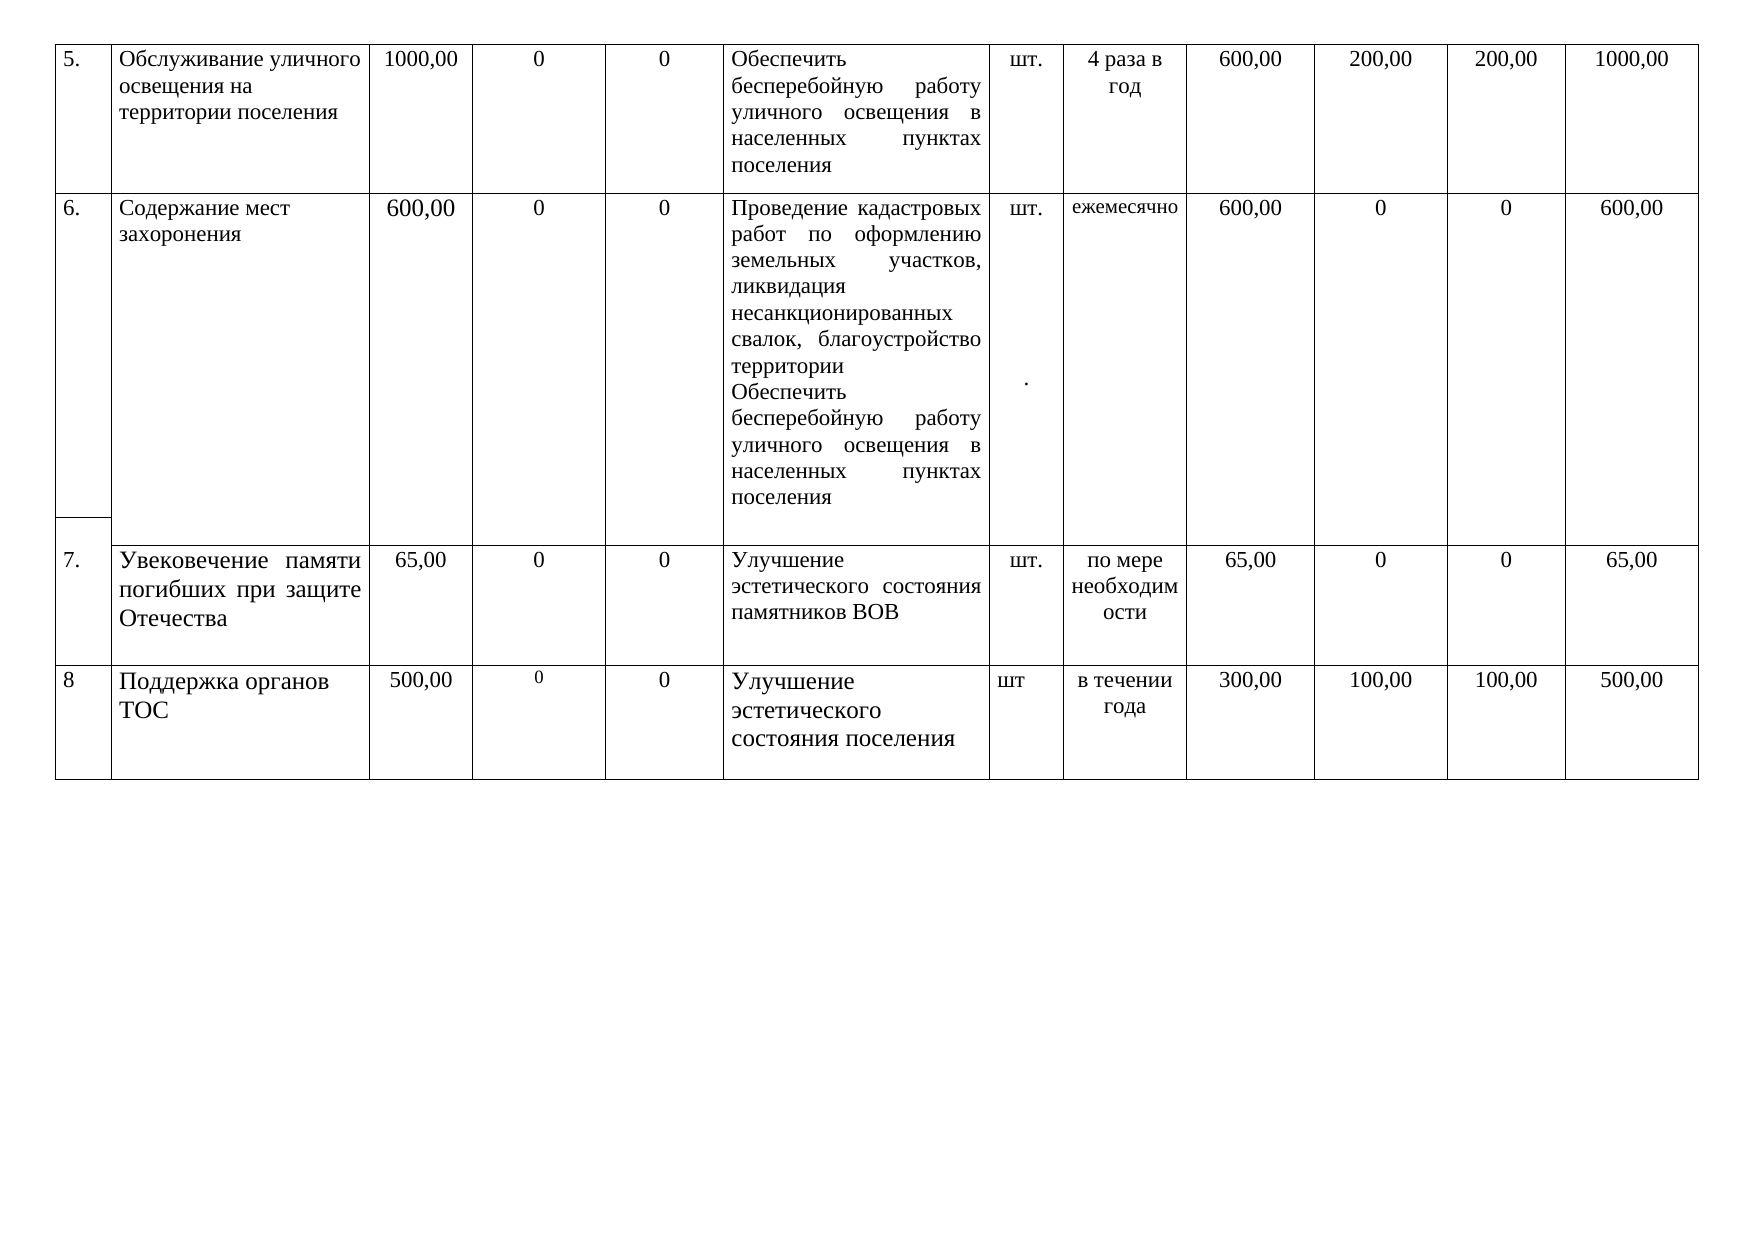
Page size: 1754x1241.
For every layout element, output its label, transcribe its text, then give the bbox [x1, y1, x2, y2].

table_cell в течении года [1064, 666, 1186, 779]
table_cell 0 [473, 666, 605, 779]
table_cell Содержание мест захоронения [112, 194, 369, 544]
table_cell 6. [56, 194, 111, 517]
table_cell шт. [990, 45, 1063, 192]
table_cell 0 [1448, 546, 1565, 665]
table_cell 0 [1448, 194, 1565, 544]
table_cell 0 [473, 546, 605, 665]
table_cell 0 [606, 546, 723, 665]
table_cell Улучшение эстетического состояния поселения [724, 666, 989, 779]
table_cell Улучшение эстетического состояния памятников ВОВ [724, 546, 989, 665]
table_cell Проведение кадастровых работ по оформлению земельных участков, ликвидация несанкционированных свалок, благоустройство территории Обеспечить бесперебойную работу уличного освещения в населенных пунктах поселения [724, 194, 989, 544]
table_cell 0 [473, 45, 605, 192]
table_cell 200,00 [1448, 45, 1565, 192]
table_cell 0 [606, 45, 723, 192]
table_cell 4 раза в год [1064, 45, 1186, 192]
table_cell 65,00 [1187, 546, 1314, 665]
table_cell 0 [606, 666, 723, 779]
table_cell 8 [56, 666, 111, 779]
table_cell 500,00 [1566, 666, 1698, 779]
table_cell 100,00 [1315, 666, 1447, 779]
table_cell Обслуживание уличного освещения на территории поселения [112, 45, 369, 192]
table_cell 65,00 [370, 546, 472, 665]
table_cell шт. . [990, 194, 1063, 544]
table_cell [56, 518, 111, 544]
table_cell 7. [56, 545, 111, 665]
table_cell 600,00 [1566, 194, 1698, 544]
table_cell 0 [1315, 194, 1447, 544]
table_cell ежемесячно [1064, 194, 1186, 544]
table_cell 1000,00 [1566, 45, 1698, 192]
table_cell по мере необходимости [1064, 546, 1186, 665]
table_cell 0 [606, 194, 723, 544]
table_cell 100,00 [1448, 666, 1565, 779]
table_cell Поддержка органов ТОС [112, 666, 369, 779]
table_cell 0 [473, 194, 605, 544]
table_cell 65,00 [1566, 546, 1698, 665]
table_cell шт [990, 666, 1063, 779]
table_cell 500,00 [370, 666, 472, 779]
table_cell 200,00 [1315, 45, 1447, 192]
table_cell 300,00 [1187, 666, 1314, 779]
table_cell 5. [56, 45, 111, 192]
table_cell 1000,00 [370, 45, 472, 192]
table_cell шт. [990, 546, 1063, 665]
table_cell 600,00 [1187, 45, 1314, 192]
table_cell Увековечение памяти погибших при защите Отечества [112, 546, 369, 665]
table_cell 0 [1315, 546, 1447, 665]
table_cell 600,00 [1187, 194, 1314, 544]
table_cell 600,00 [370, 194, 472, 544]
table_cell Обеспечить бесперебойную работу уличного освещения в населенных пунктах поселения [724, 45, 989, 192]
